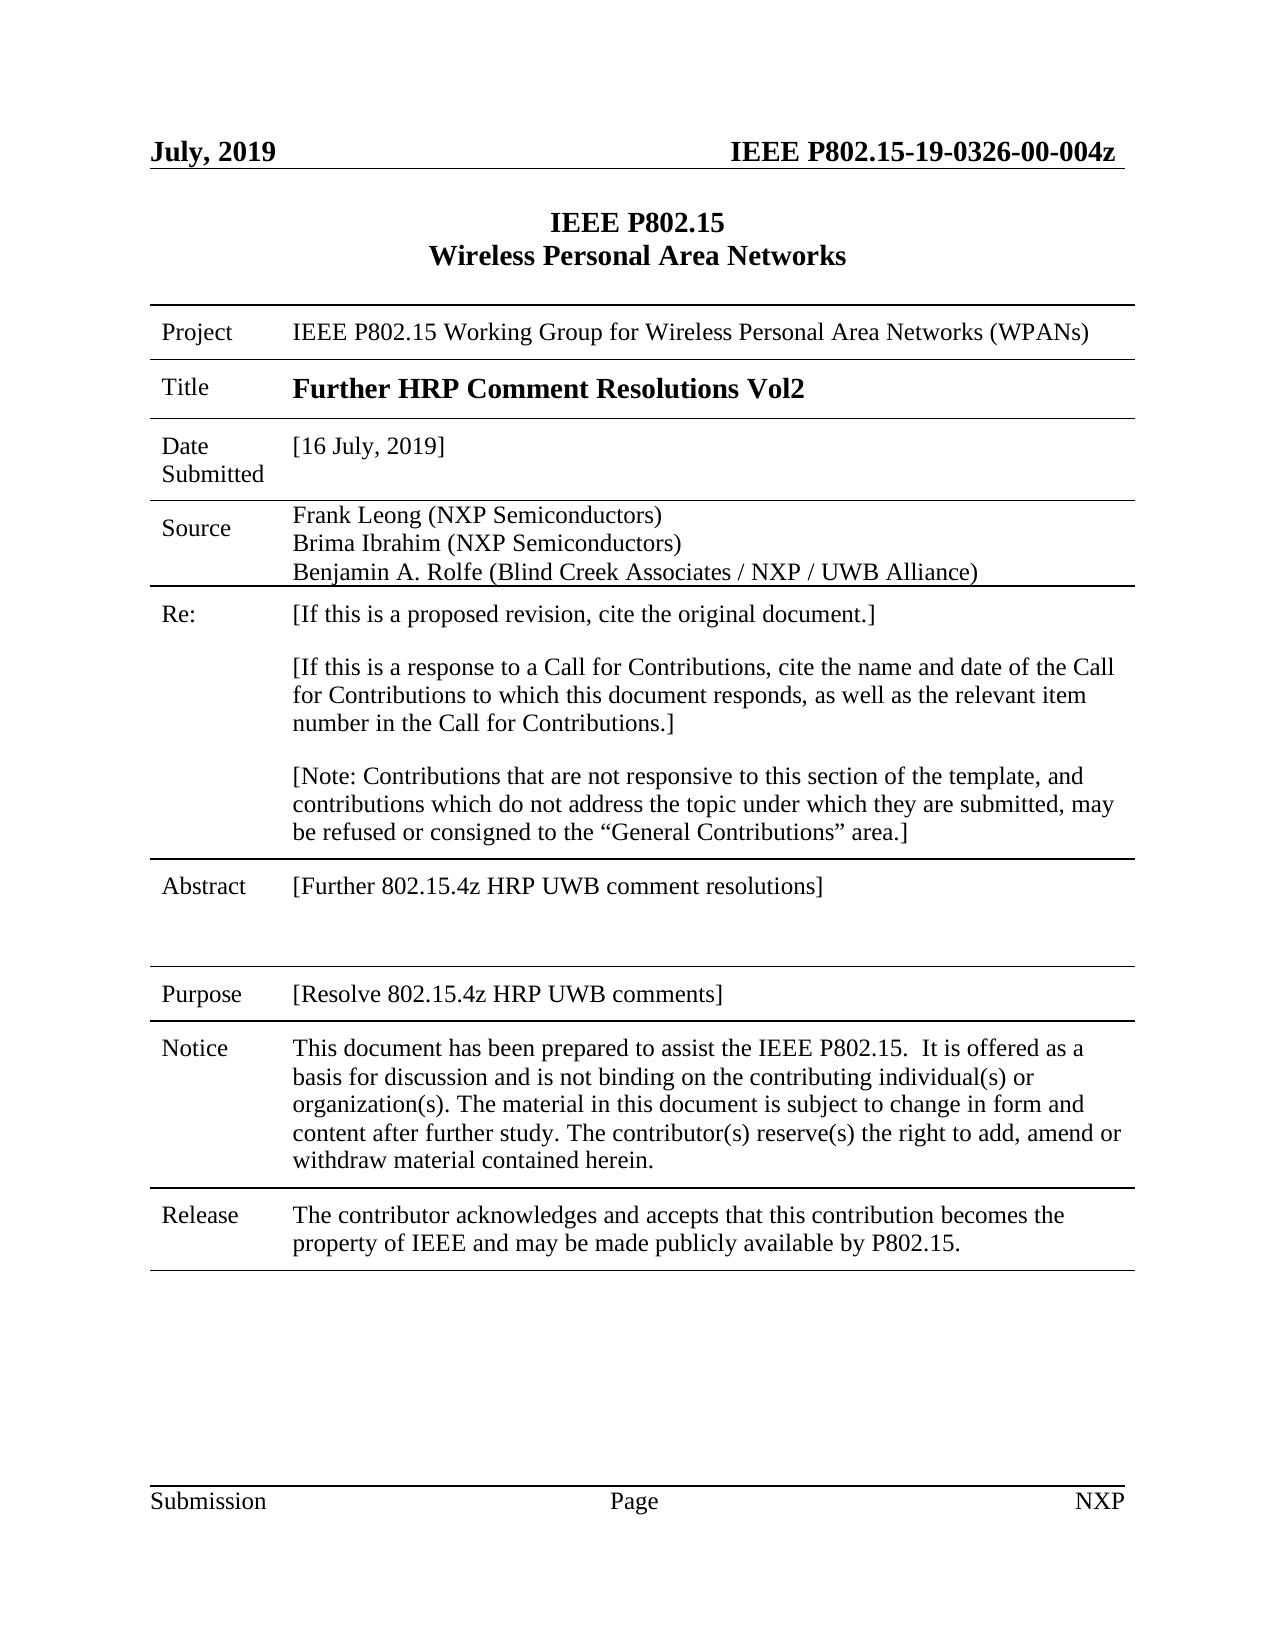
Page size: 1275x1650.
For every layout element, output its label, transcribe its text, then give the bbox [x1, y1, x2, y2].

table_cell Re: [150, 587, 281, 858]
table_cell This document has been prepared to assist the IEEE P802.15. It is offered as a basis for discussion and is not binding on the contributing individual(s) or organization(s). The material in this document is subject to change in form and content after further study. The contributor(s) reserve(s) the right to add, amend or withdraw material contained herein. [281, 1022, 1134, 1187]
table_cell Source [150, 501, 281, 585]
table_cell Abstract [150, 860, 281, 966]
text Wireless Personal Area Networks [150, 239, 1125, 272]
table_cell [Further 802.15.4z HRP UWB comment resolutions] [281, 860, 1134, 966]
table_cell Title [150, 360, 281, 418]
table_cell Notice [150, 1022, 281, 1187]
table_cell The contributor acknowledges and accepts that this contribution becomes the property of IEEE and may be made publicly available by P802.15. [281, 1189, 1134, 1269]
table_cell Release [150, 1189, 281, 1269]
table_header IEEE P802.15 Working Group for Wireless Personal Area Networks (WPANs) [281, 306, 1134, 359]
text IEEE P802.15 [150, 207, 1125, 239]
table_cell [Resolve 802.15.4z HRP UWB comments] [281, 967, 1134, 1020]
table_cell Purpose [150, 967, 281, 1020]
table_cell Further HRP Comment Resolutions Vol2 [281, 360, 1134, 418]
table_cell [If this is a proposed revision, cite the original document.] [If this is a response to a Call for Contributions, cite the name and date of the Call for Contributions to which this document responds, as well as the relevant item number in the Call for Contributions.] [Note: Contributions that are not responsive to this section of the template, and contributions which do not address the topic under which they are submitted, may be refused or consigned to the “General Contributions” area.] [281, 587, 1134, 858]
table_cell Date Submitted [150, 419, 281, 500]
table_cell Frank Leong (NXP Semiconductors) Brima Ibrahim (NXP Semiconductors) Benjamin A. Rolfe (Blind Creek Associates / NXP / UWB Alliance) [281, 501, 1134, 585]
table_header Project [150, 306, 281, 359]
table_cell [16 July, 2019] [281, 419, 1134, 500]
